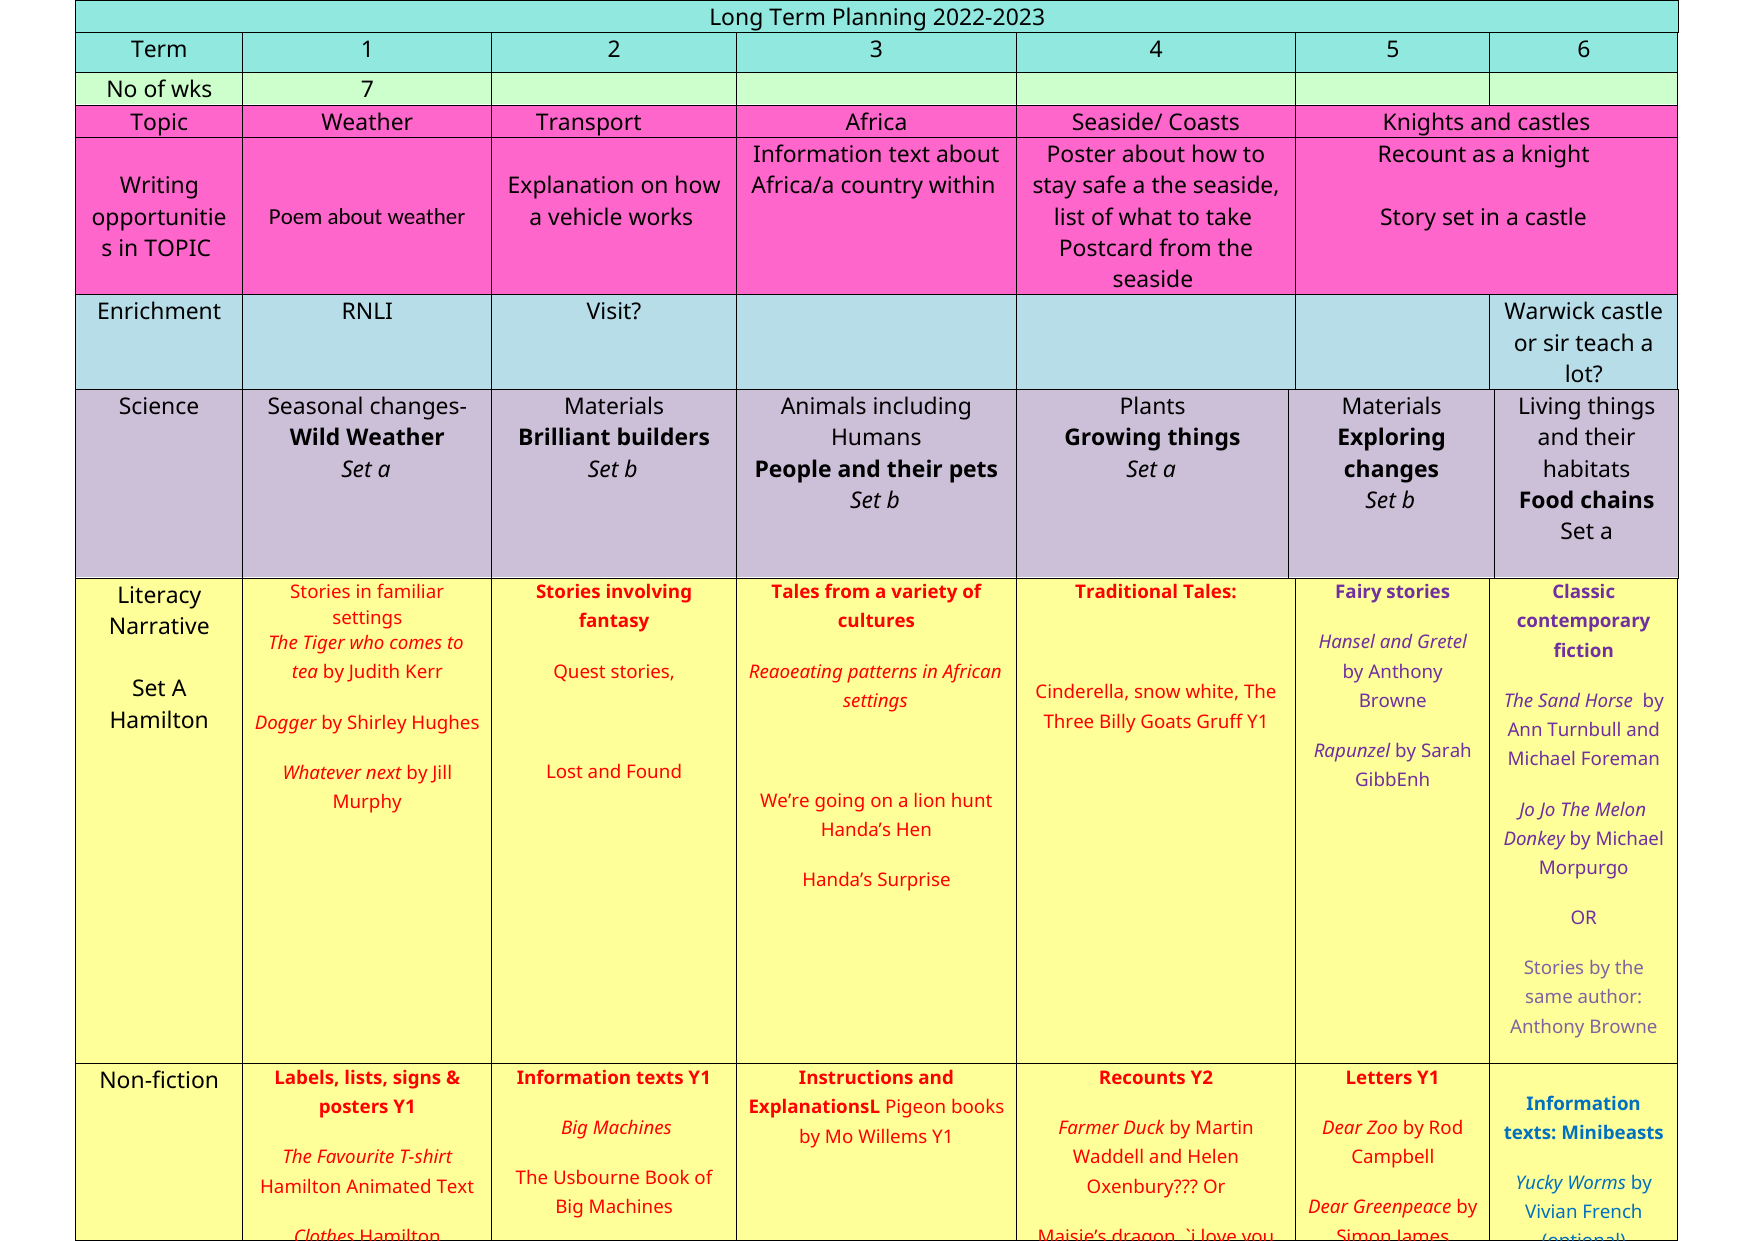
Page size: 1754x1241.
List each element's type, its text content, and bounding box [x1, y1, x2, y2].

table_cell Materials Brilliant builders Set b [492, 390, 736, 577]
table_cell Poem about weather [243, 138, 491, 294]
table_cell Writing opportunities in TOPIC [76, 138, 242, 294]
table_cell [1296, 73, 1489, 104]
table_cell Information text about Africa/a country within [737, 138, 1016, 294]
table_cell Tales from a variety of cultures Reaoeating patterns in African settings We’re going on a lion hunt Handa’s Hen Handa’s Surprise [737, 579, 1016, 1063]
table_cell Term [76, 33, 242, 72]
table_cell 4 [1017, 33, 1295, 72]
table_cell [1490, 73, 1677, 104]
table_cell Information texts: Minibeasts Yucky Worms by Vivian French (optional) A variety of books on Minibeasts Worms Hamilton Animated Tale [1490, 1064, 1677, 1240]
table_cell Recount as a knight Story set in a castle [1296, 138, 1677, 294]
table_cell Literacy Narrative Set A Hamilton [76, 579, 242, 1063]
table_cell Traditional Tales: Cinderella, snow white, The Three Billy Goats Gruff Y1 [1017, 579, 1295, 1063]
table_cell Letters Y1 Dear Zoo by Rod Campbell Dear Greenpeace by Simon James Grammar includes: [1296, 1064, 1489, 1240]
table_cell Labels, lists, signs & posters Y1 The Favourite T-shirt Hamilton Animated Text Clothes Hamilton Animated Text OR Getting and giving information Not a stick by Antoinette Portis and Billy’s Bucket [243, 1064, 491, 1240]
table_cell Living things and their habitats Food chains Set a [1495, 390, 1678, 577]
table_cell Animals including Humans People and their pets Set b [737, 390, 1016, 577]
table_cell Weather [243, 106, 491, 137]
table_cell Plants Growing things Set a [1017, 390, 1288, 577]
table_cell Information texts Y1 Big Machines The Usbourne Book of Big Machines [492, 1064, 736, 1240]
table_cell Science [76, 390, 242, 577]
table_cell 7 [243, 73, 491, 104]
table_cell 3 [737, 33, 1016, 72]
table_cell RNLI [243, 295, 491, 389]
table_cell Explanation on how a vehicle works [492, 138, 736, 294]
table_cell No of wks [76, 73, 242, 104]
table_cell Stories in familiar settings The Tiger who comes to tea by Judith Kerr Dogger by Shirley Hughes Whatever next by Jill Murphy [243, 579, 491, 1063]
table_cell [1017, 295, 1295, 389]
table_cell Topic [76, 106, 242, 137]
table_cell [737, 73, 1016, 104]
table_cell [1296, 295, 1489, 389]
table_cell Instructions and ExplanationsL Pigeon books by Mo Willems Y1 [737, 1064, 1016, 1240]
table_cell Seaside/ Coasts [1017, 106, 1295, 137]
table_cell [1017, 73, 1295, 104]
table_cell Warwick castle or sir teach a lot? [1490, 295, 1677, 389]
table_cell 1 [243, 33, 491, 72]
table_header Long Term Planning 2022-2023 [76, 1, 1678, 32]
table_cell Visit? [492, 295, 736, 389]
table_cell Knights and castles [1296, 106, 1677, 137]
table_cell Africa [737, 106, 1016, 137]
table_cell Transport [492, 106, 736, 137]
table_cell Non-fiction [76, 1064, 242, 1240]
table_cell Stories involving fantasy Quest stories, Lost and Found [492, 579, 736, 1063]
table_cell 6 [1490, 33, 1677, 72]
table_cell 2 [492, 33, 736, 72]
table_cell [737, 295, 1016, 389]
table_cell Fairy stories Hansel and Gretel by Anthony Browne Rapunzel by Sarah GibbEnh [1296, 579, 1489, 1063]
table_cell 5 [1296, 33, 1489, 72]
table_cell Recounts Y2 Farmer Duck by Martin Waddell and Helen Oxenbury??? Or Maisie’s dragon, `i love you blue kangaroo, the dragon machine, the velveteen rabbit, [1017, 1064, 1295, 1240]
table_cell Materials Exploring changes Set b [1289, 390, 1494, 577]
table_cell Poster about how to stay safe a the seaside, list of what to take Postcard from the seaside [1017, 138, 1295, 294]
table_cell Seasonal changes- Wild Weather Set a [243, 390, 491, 577]
table_cell Classic contemporary fiction The Sand Horse by Ann Turnbull and Michael Foreman Jo Jo The Melon Donkey by Michael Morpurgo OR Stories by the same author: Anthony Browne [1490, 579, 1677, 1063]
table_cell Enrichment [76, 295, 242, 389]
table_cell [492, 73, 736, 104]
